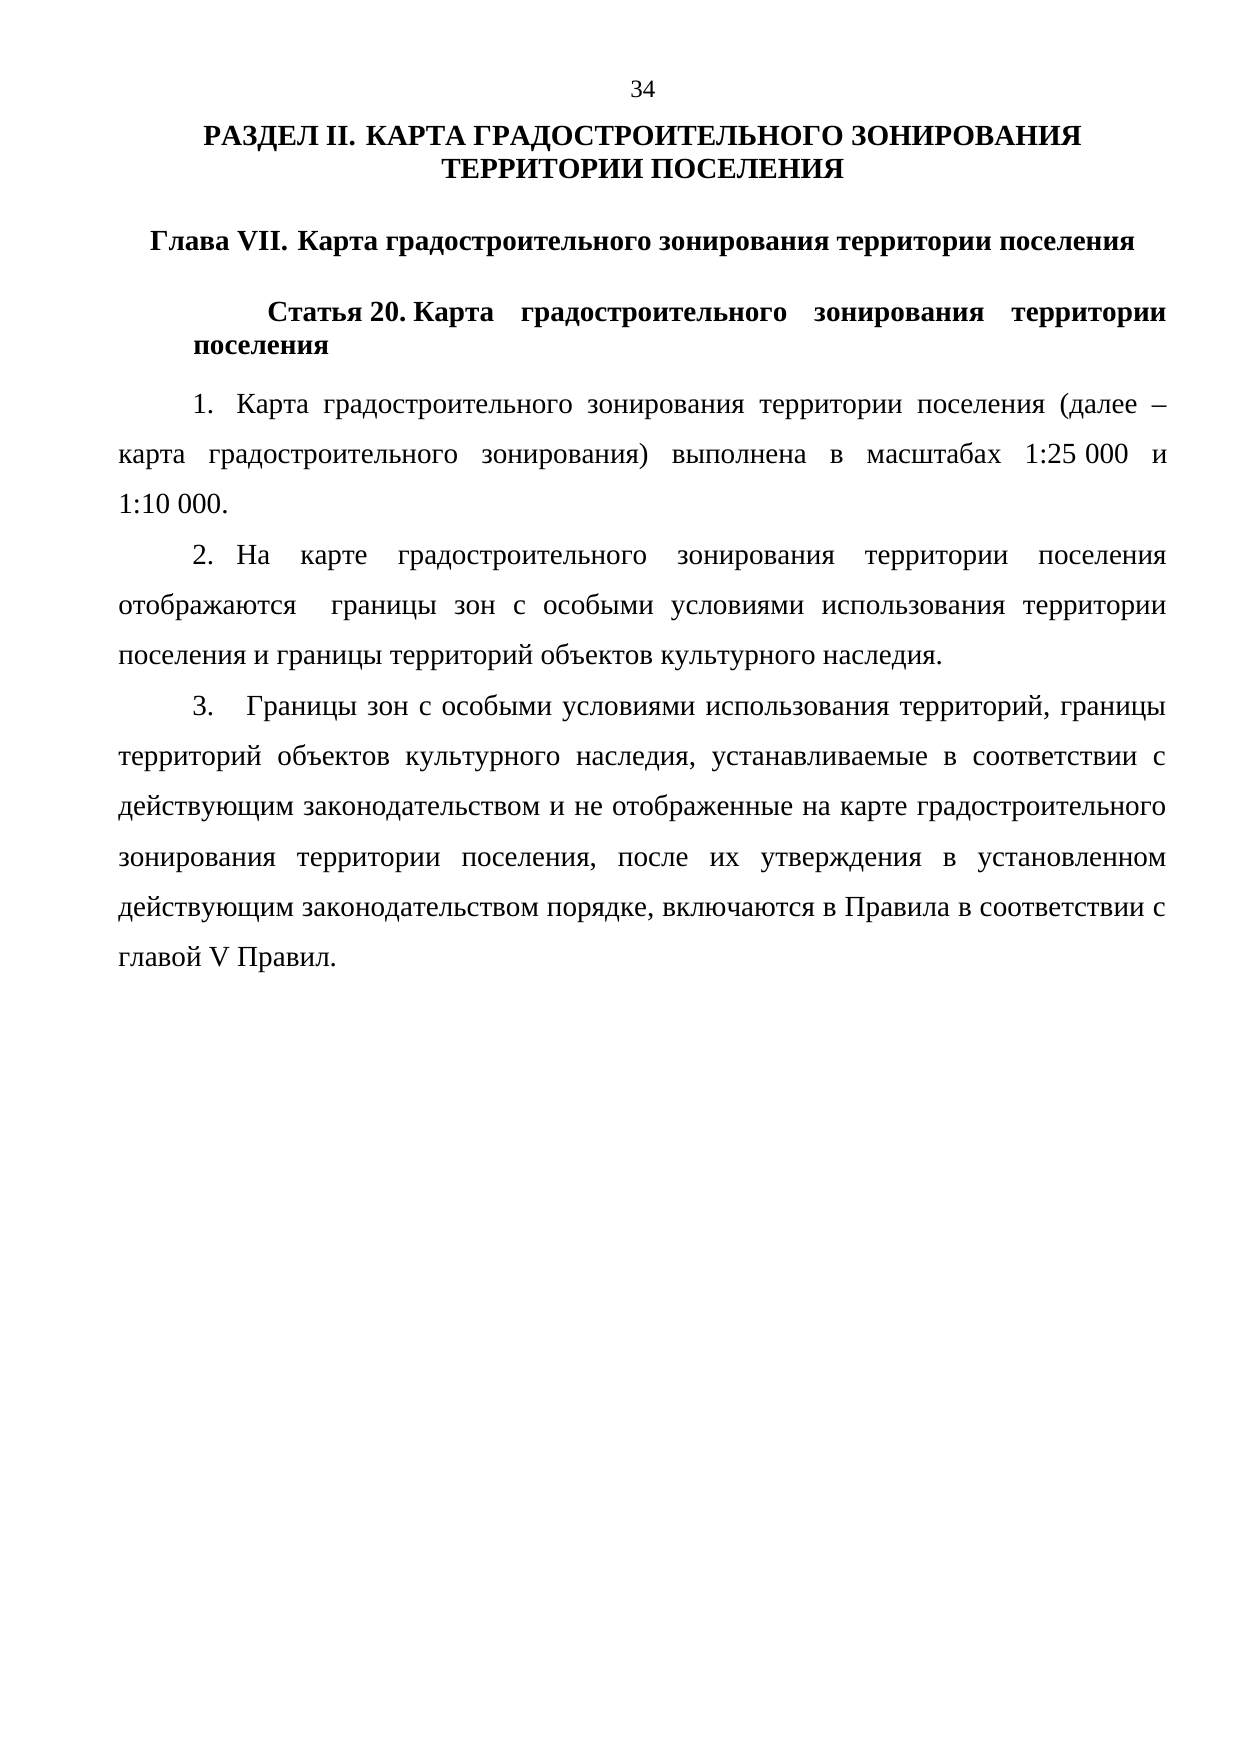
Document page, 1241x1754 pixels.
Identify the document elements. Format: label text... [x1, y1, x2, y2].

list Карта градостроительного зонирования территории поселения [118, 223, 1167, 256]
list Границы зон с особыми условиями использования территорий, границы территорий объектов культурного наследия, устанавливаемые в соответствии с действующим законодательством и не отображенные на карте градостроительного зонирования территории поселения, после их утверждения в установленном действующим законодательством порядке, включаются в Правила в соответствии с главой V Правил. [118, 688, 1167, 973]
list На карте градостроительного зонирования территории поселения отображаются границы зон с особыми условиями использования территории поселения и границы территорий объектов культурного наследия. [118, 537, 1167, 671]
list Карта градостроительного зонирования территории поселения (далее – карта градостроительного зонирования) выполнена в масштабах 1:25 000 и 1:10 000. [118, 386, 1167, 520]
list Карта градостроительного зонирования территории поселения [193, 294, 1167, 361]
list Карта градостроительного зонирования территории поселения [118, 118, 1167, 185]
